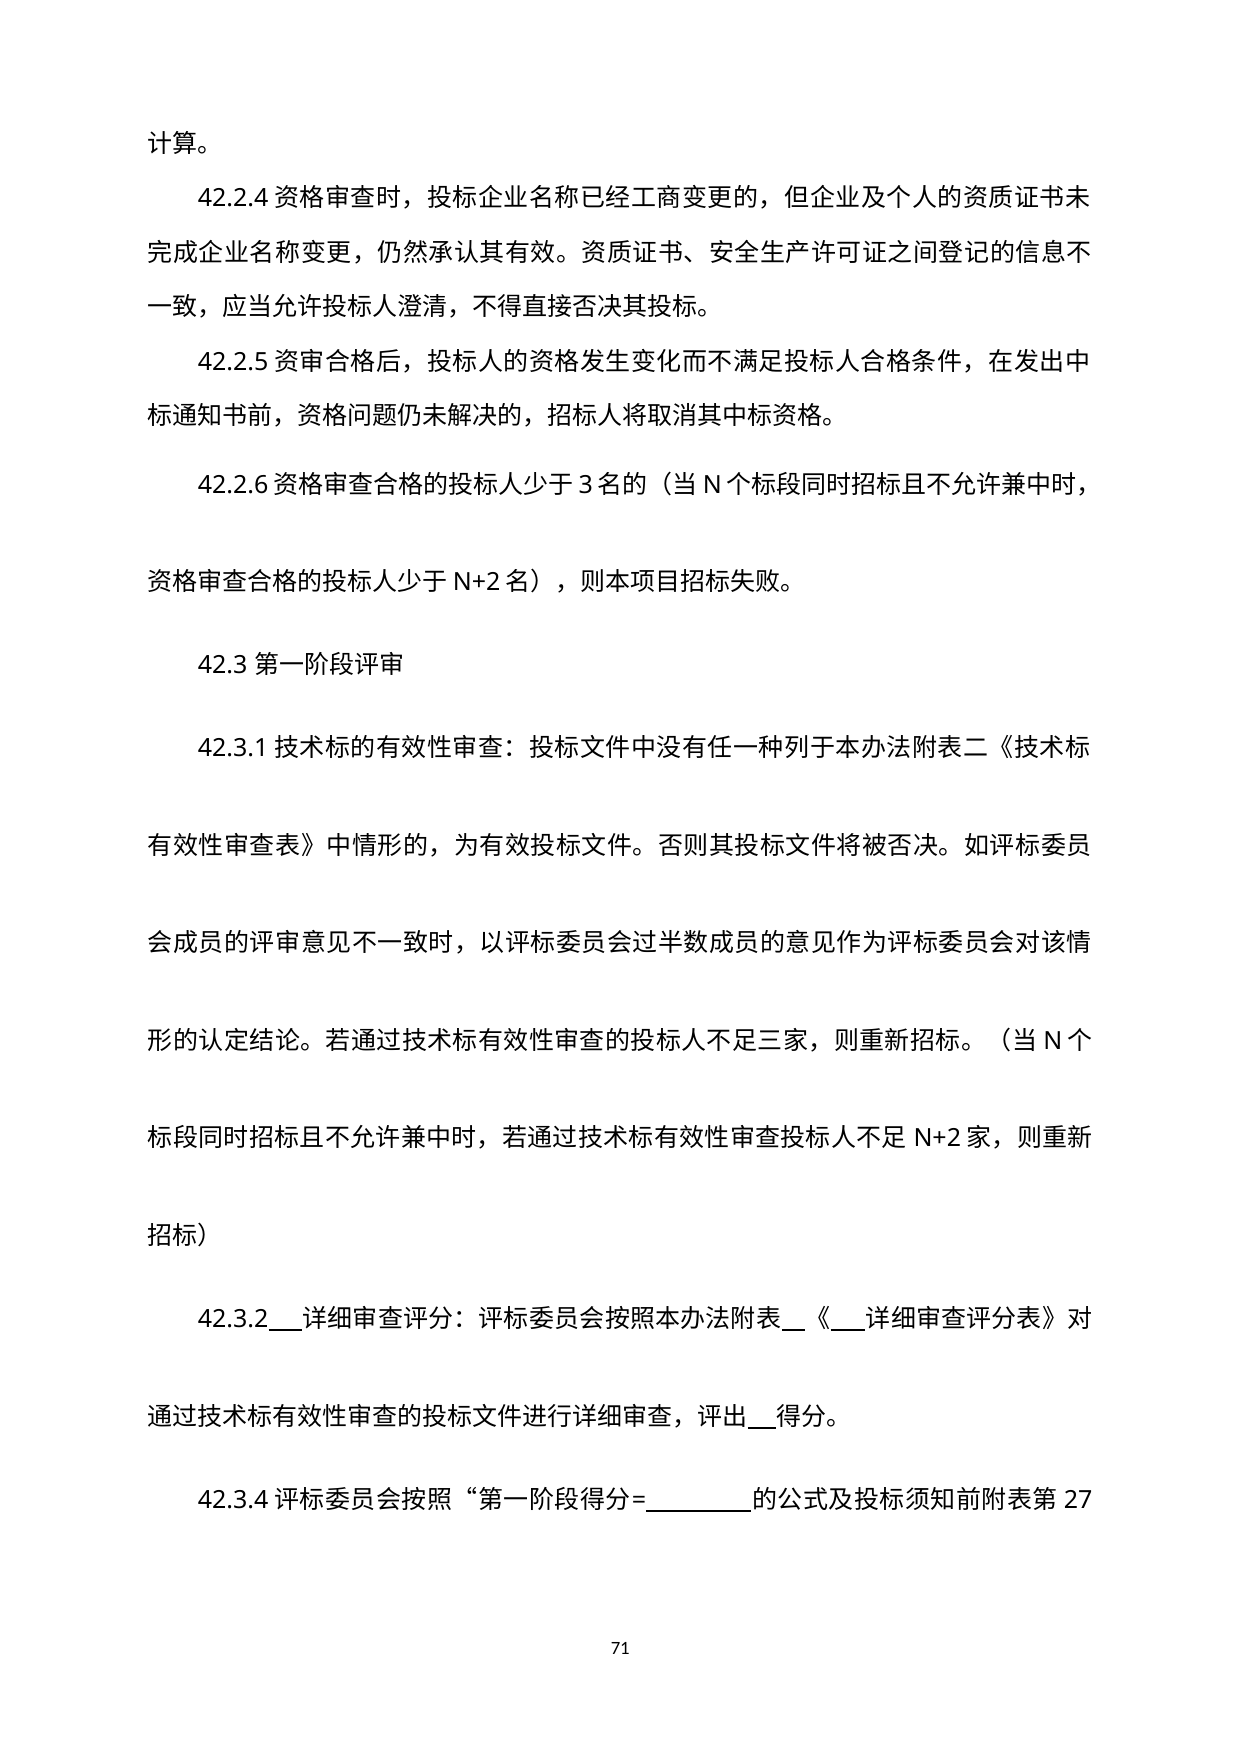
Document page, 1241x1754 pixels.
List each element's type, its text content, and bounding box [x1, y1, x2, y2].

text 42.3 第一阶段评审 [148, 630, 1092, 695]
text 42.3.1技术标的有效性审查：投标文件中没有任一种列于本办法附表二《技术标有效性审查表》中情形的，为有效投标文件。否则其投标文件将被否决。如评标委员会成员的评审意见不一致时，以评标委员会过半数成员的意见作为评标委员会对该情形的认定结论。若通过技术标有效性审查的投标人不足三家，则重新招标。（当N个标段同时招标且不允许兼中时，若通过技术标有效性审查投标人不足N+2家，则重新招标） [148, 713, 1092, 1266]
text 42.2.6资格审查合格的投标人少于3名的（当N个标段同时招标且不允许兼中时，资格审查合格的投标人少于N+2名），则本项目招标失败。 [148, 450, 1092, 612]
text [148, 1465, 1092, 1530]
text 42.3.2 详细审查评分：评标委员会按照本办法附表 《 详细审查评分表》对通过技术标有效性审查的投标文件进行详细审查，评出 得分。 [148, 1284, 1092, 1447]
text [148, 123, 1092, 160]
text 42.2.4资格审查时，投标企业名称已经工商变更的，但企业及个人的资质证书未完成企业名称变更，仍然承认其有效。资质证书、安全生产许可证之间登记的信息不一致，应当允许投标人澄清，不得直接否决其投标。 [148, 178, 1092, 323]
text 42.2.5资审合格后，投标人的资格发生变化而不满足投标人合格条件，在发出中标通知书前，资格问题仍未解决的，招标人将取消其中标资格。 [148, 341, 1092, 432]
